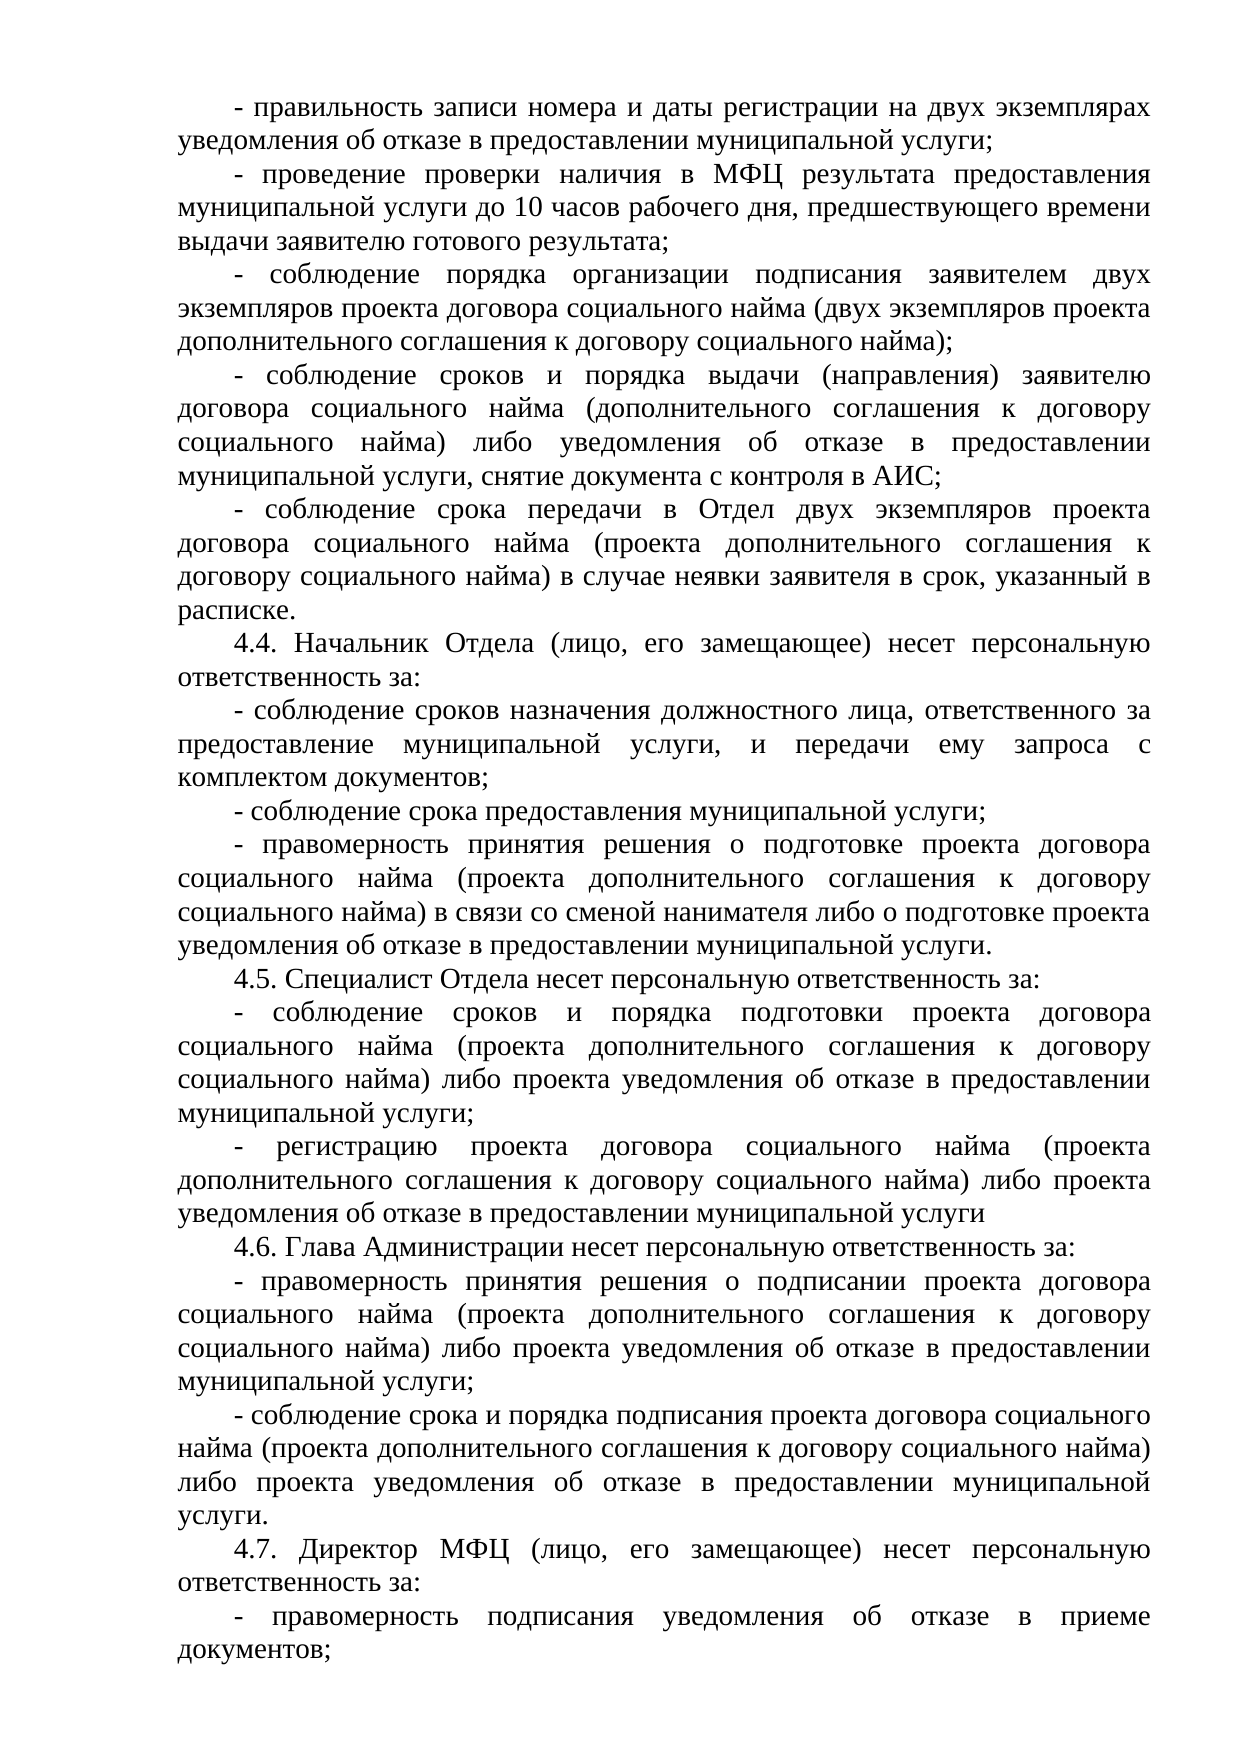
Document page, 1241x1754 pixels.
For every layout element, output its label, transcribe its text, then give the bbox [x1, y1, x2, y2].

text - регистрацию проекта договора социального найма (проекта дополнительного соглашения к договору социального найма) либо проекта уведомления об отказе в предоставлении муниципальной услуги [177, 1128, 1152, 1229]
text 4.7. Директор МФЦ (лицо, его замещающее) несет персональную ответственность за: [177, 1531, 1152, 1598]
text 4.6. Глава Администрации несет персональную ответственность за: [177, 1229, 1152, 1263]
text - соблюдение сроков и порядка выдачи (направления) заявителю договора социального найма (дополнительного соглашения к договору социального найма) либо уведомления об отказе в предоставлении муниципальной услуги, снятие документа с контроля в АИС; [177, 357, 1152, 491]
text - правильность записи номера и даты регистрации на двух экземплярах уведомления об отказе в предоставлении муниципальной услуги; [177, 89, 1152, 156]
text 4.4. Начальник Отдела (лицо, его замещающее) несет персональную ответственность за: [177, 625, 1152, 692]
text - соблюдение срока передачи в Отдел двух экземпляров проекта договора социального найма (проекта дополнительного соглашения к договору социального найма) в случае неявки заявителя в срок, указанный в расписке. [177, 491, 1152, 625]
text - соблюдение сроков и порядка подготовки проекта договора социального найма (проекта дополнительного соглашения к договору социального найма) либо проекта уведомления об отказе в предоставлении муниципальной услуги; [177, 994, 1152, 1128]
text - соблюдение срока предоставления муниципальной услуги; [177, 793, 1152, 827]
text - проведение проверки наличия в МФЦ результата предоставления муниципальной услуги до 10 часов рабочего дня, предшествующего времени выдачи заявителю готового результата; [177, 156, 1152, 256]
text 4.5. Специалист Отдела несет персональную ответственность за: [177, 961, 1152, 994]
text - правомерность принятия решения о подписании проекта договора социального найма (проекта дополнительного соглашения к договору социального найма) либо проекта уведомления об отказе в предоставлении муниципальной услуги; [177, 1263, 1152, 1397]
text - соблюдение порядка организации подписания заявителем двух экземпляров проекта договора социального найма (двух экземпляров проекта дополнительного соглашения к договору социального найма); [177, 256, 1152, 357]
text - соблюдение срока и порядка подписания проекта договора социального найма (проекта дополнительного соглашения к договору социального найма) либо проекта уведомления об отказе в предоставлении муниципальной услуги. [177, 1397, 1152, 1531]
text - правомерность принятия решения о подготовке проекта договора социального найма (проекта дополнительного соглашения к договору социального найма) в связи со сменой нанимателя либо о подготовке проекта уведомления об отказе в предоставлении муниципальной услуги. [177, 827, 1152, 961]
text - правомерность подписания уведомления об отказе в приеме документов; [177, 1598, 1152, 1665]
text - соблюдение сроков назначения должностного лица, ответственного за предоставление муниципальной услуги, и передачи ему запроса с комплектом документов; [177, 692, 1152, 793]
